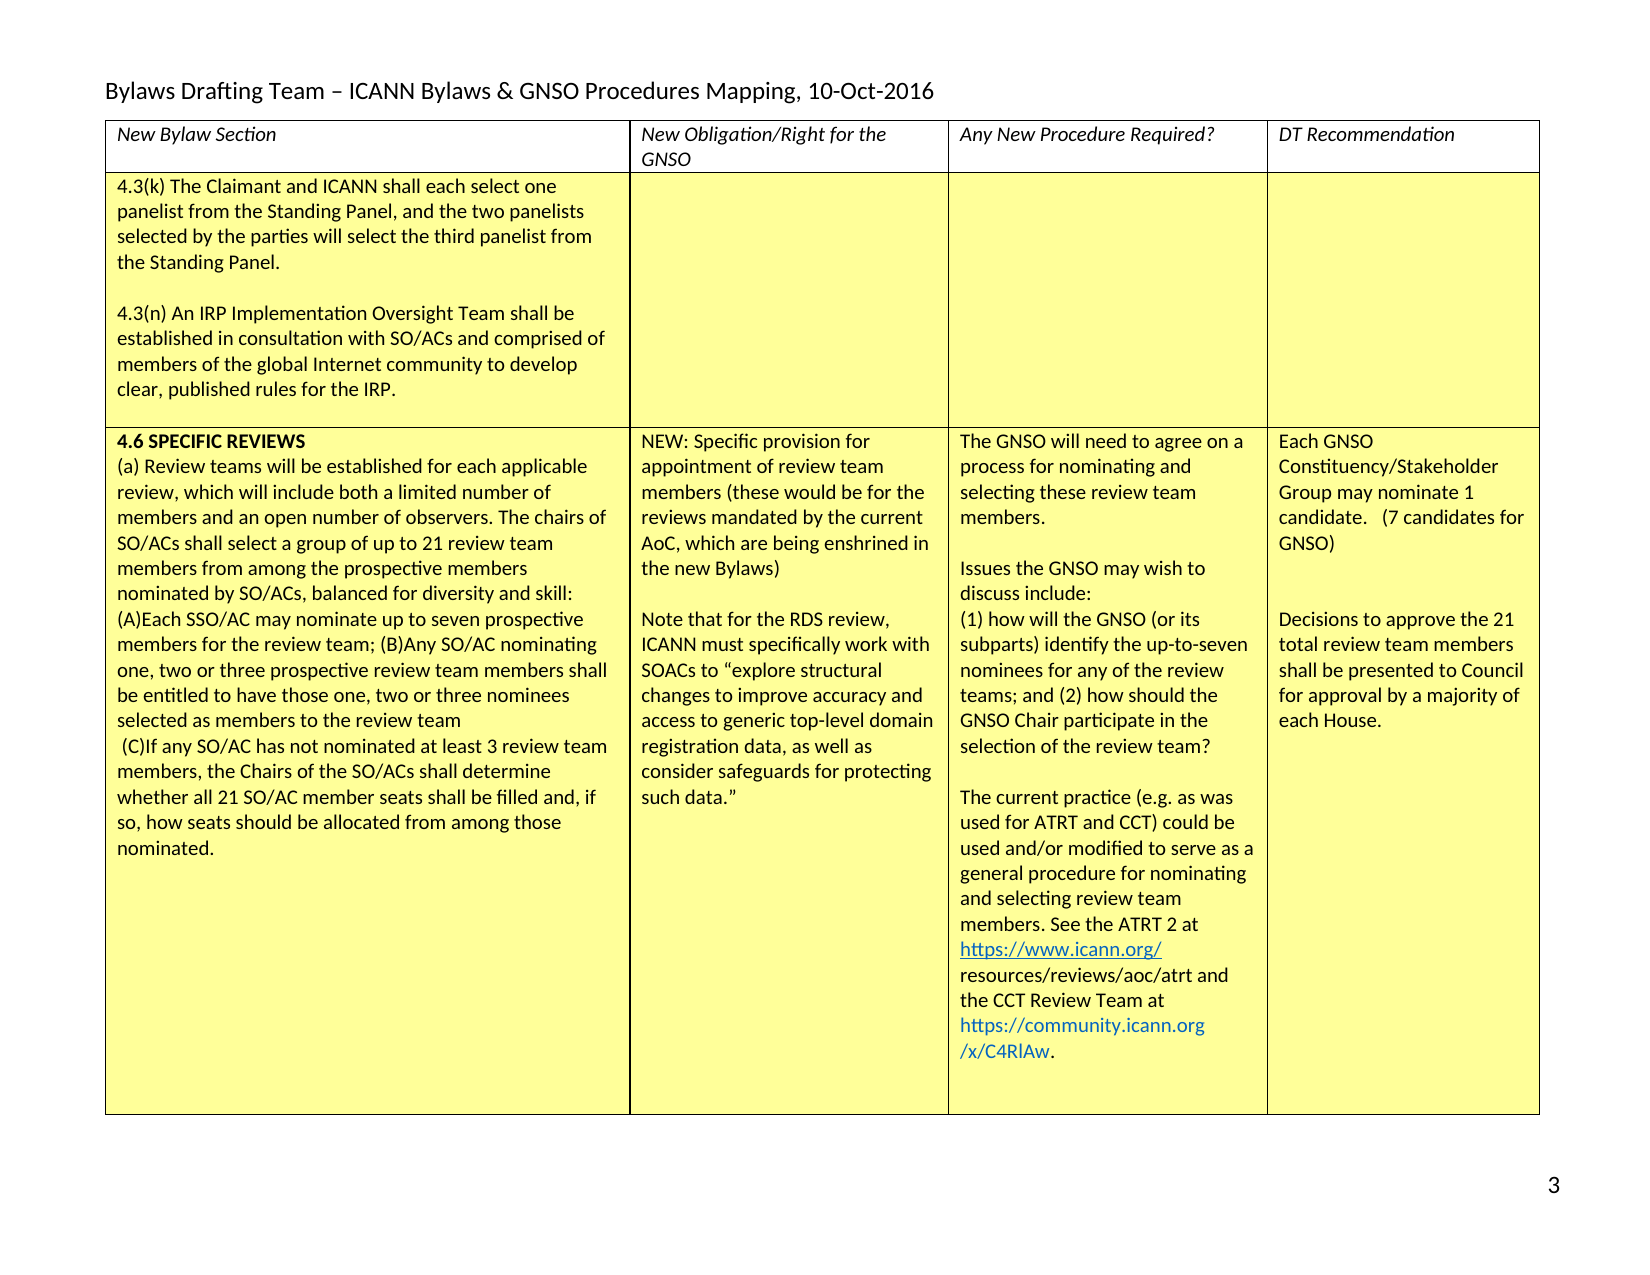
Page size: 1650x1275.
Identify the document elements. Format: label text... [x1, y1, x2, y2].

table_cell NEW: Specific provision for appointment of review team members (these would be for the reviews mandated by the current AoC, which are being enshrined in the new Bylaws) Note that for the RDS review, ICANN must specifically work with SOACs to “explore structural changes to improve accuracy and access to generic top-level domain registration data, as well as consider safeguards for protecting such data.” [631, 428, 948, 1114]
table_cell 4.6 SPECIFIC REVIEWS (a) Review teams will be established for each applicable review, which will include both a limited number of members and an open number of observers. The chairs of SO/ACs shall select a group of up to 21 review team members from among the prospective members nominated by SO/ACs, balanced for diversity and skill: (A)Each SSO/AC may nominate up to seven prospective members for the review team; (B)Any SO/AC nominating one, two or three prospective review team members shall be entitled to have those one, two or three nominees selected as members to the review team (C)If any SO/AC has not nominated at least 3 review team members, the Chairs of the SO/ACs shall determine whether all 21 SO/AC member seats shall be filled and, if so, how seats should be allocated from among those nominated. [106, 428, 629, 1114]
table_header New Obligation/Right for the GNSO [631, 121, 948, 172]
table_header DT Recommendation [1268, 121, 1539, 172]
table_cell The GNSO will need to agree on a process for nominating and selecting these review team members. Issues the GNSO may wish to discuss include: (1) how will the GNSO (or its subparts) identify the up-to-seven nominees for any of the review teams; and (2) how should the GNSO Chair participate in the selection of the review team? The current practice (e.g. as was used for ATRT and CCT) could be used and/or modified to serve as a general procedure for nominating and selecting review team members. See the ATRT 2 at https://www.icann.org/ resources/reviews/aoc/atrt and the CCT Review Team at https://community.icann.org /x/C4RlAw. [949, 428, 1267, 1114]
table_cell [949, 173, 1267, 427]
table_cell Each GNSO Constituency/Stakeholder Group may nominate 1 candidate. (7 candidates for GNSO) Decisions to approve the 21 total review team members shall be presented to Council for approval by a majority of each House. [1268, 428, 1539, 1114]
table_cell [106, 173, 629, 427]
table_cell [1268, 173, 1539, 427]
table_cell [631, 173, 948, 427]
table_header Any New Procedure Required? [949, 121, 1267, 172]
table_header New Bylaw Section [106, 121, 629, 172]
